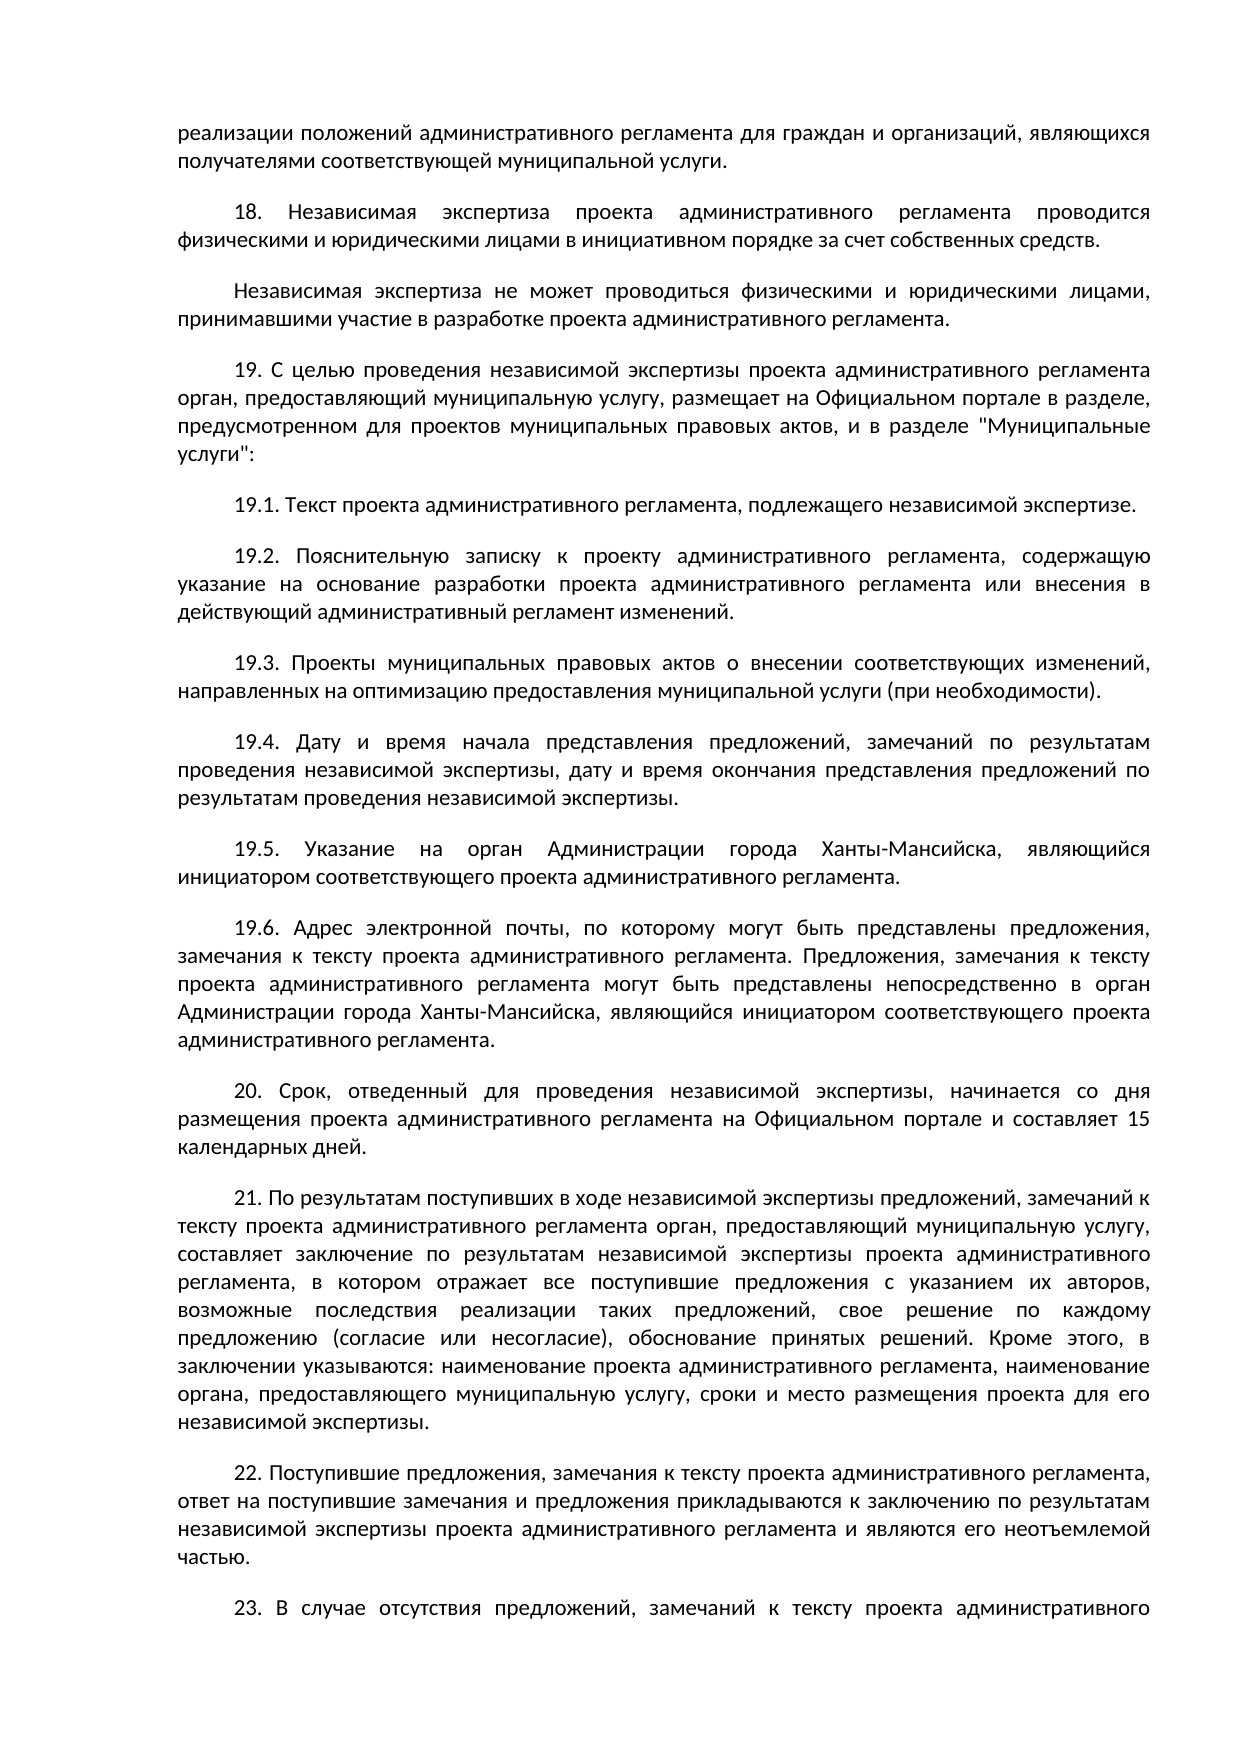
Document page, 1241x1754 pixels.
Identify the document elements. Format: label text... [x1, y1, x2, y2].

text 19.5. Указание на орган Администрации города Ханты-Мансийска, являющийся инициатором соответствующего проекта административного регламента. [177, 834, 1152, 890]
text 19.1. Текст проекта административного регламента, подлежащего независимой экспертизе. [177, 490, 1152, 518]
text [177, 118, 1152, 174]
text 19.3. Проекты муниципальных правовых актов о внесении соответствующих изменений, направленных на оптимизацию предоставления муниципальной услуги (при необходимости). [177, 648, 1152, 704]
text 20. Срок, отведенный для проведения независимой экспертизы, начинается со дня размещения проекта административного регламента на Официальном портале и составляет 15 календарных дней. [177, 1076, 1152, 1160]
text 19.6. Адрес электронной почты, по которому могут быть представлены предложения, замечания к тексту проекта административного регламента. Предложения, замечания к тексту проекта административного регламента могут быть представлены непосредственно в орган Администрации города Ханты-Мансийска, являющийся инициатором соответствующего проекта административного регламента. [177, 913, 1152, 1053]
text 19.2. Пояснительную записку к проекту административного регламента, содержащую указание на основание разработки проекта административного регламента или внесения в действующий административный регламент изменений. [177, 541, 1152, 625]
text 19. С целью проведения независимой экспертизы проекта административного регламента орган, предоставляющий муниципальную услугу, размещает на Официальном портале в разделе, предусмотренном для проектов муниципальных правовых актов, и в разделе "Муниципальные услуги": [177, 355, 1152, 467]
text 18. Независимая экспертиза проекта административного регламента проводится физическими и юридическими лицами в инициативном порядке за счет собственных средств. [177, 197, 1152, 253]
text 22. Поступившие предложения, замечания к тексту проекта административного регламента, ответ на поступившие замечания и предложения прикладываются к заключению по результатам независимой экспертизы проекта административного регламента и являются его неотъемлемой частью. [177, 1458, 1152, 1570]
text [177, 1593, 1152, 1621]
text Независимая экспертиза не может проводиться физическими и юридическими лицами, принимавшими участие в разработке проекта административного регламента. [177, 276, 1152, 332]
text 19.4. Дату и время начала представления предложений, замечаний по результатам проведения независимой экспертизы, дату и время окончания представления предложений по результатам проведения независимой экспертизы. [177, 727, 1152, 811]
text 21. По результатам поступивших в ходе независимой экспертизы предложений, замечаний к тексту проекта административного регламента орган, предоставляющий муниципальную услугу, составляет заключение по результатам независимой экспертизы проекта административного регламента, в котором отражает все поступившие предложения с указанием их авторов, возможные последствия реализации таких предложений, свое решение по каждому предложению (согласие или несогласие), обоснование принятых решений. Кроме этого, в заключении указываются: наименование проекта административного регламента, наименование органа, предоставляющего муниципальную услугу, сроки и место размещения проекта для его независимой экспертизы. [177, 1183, 1152, 1435]
